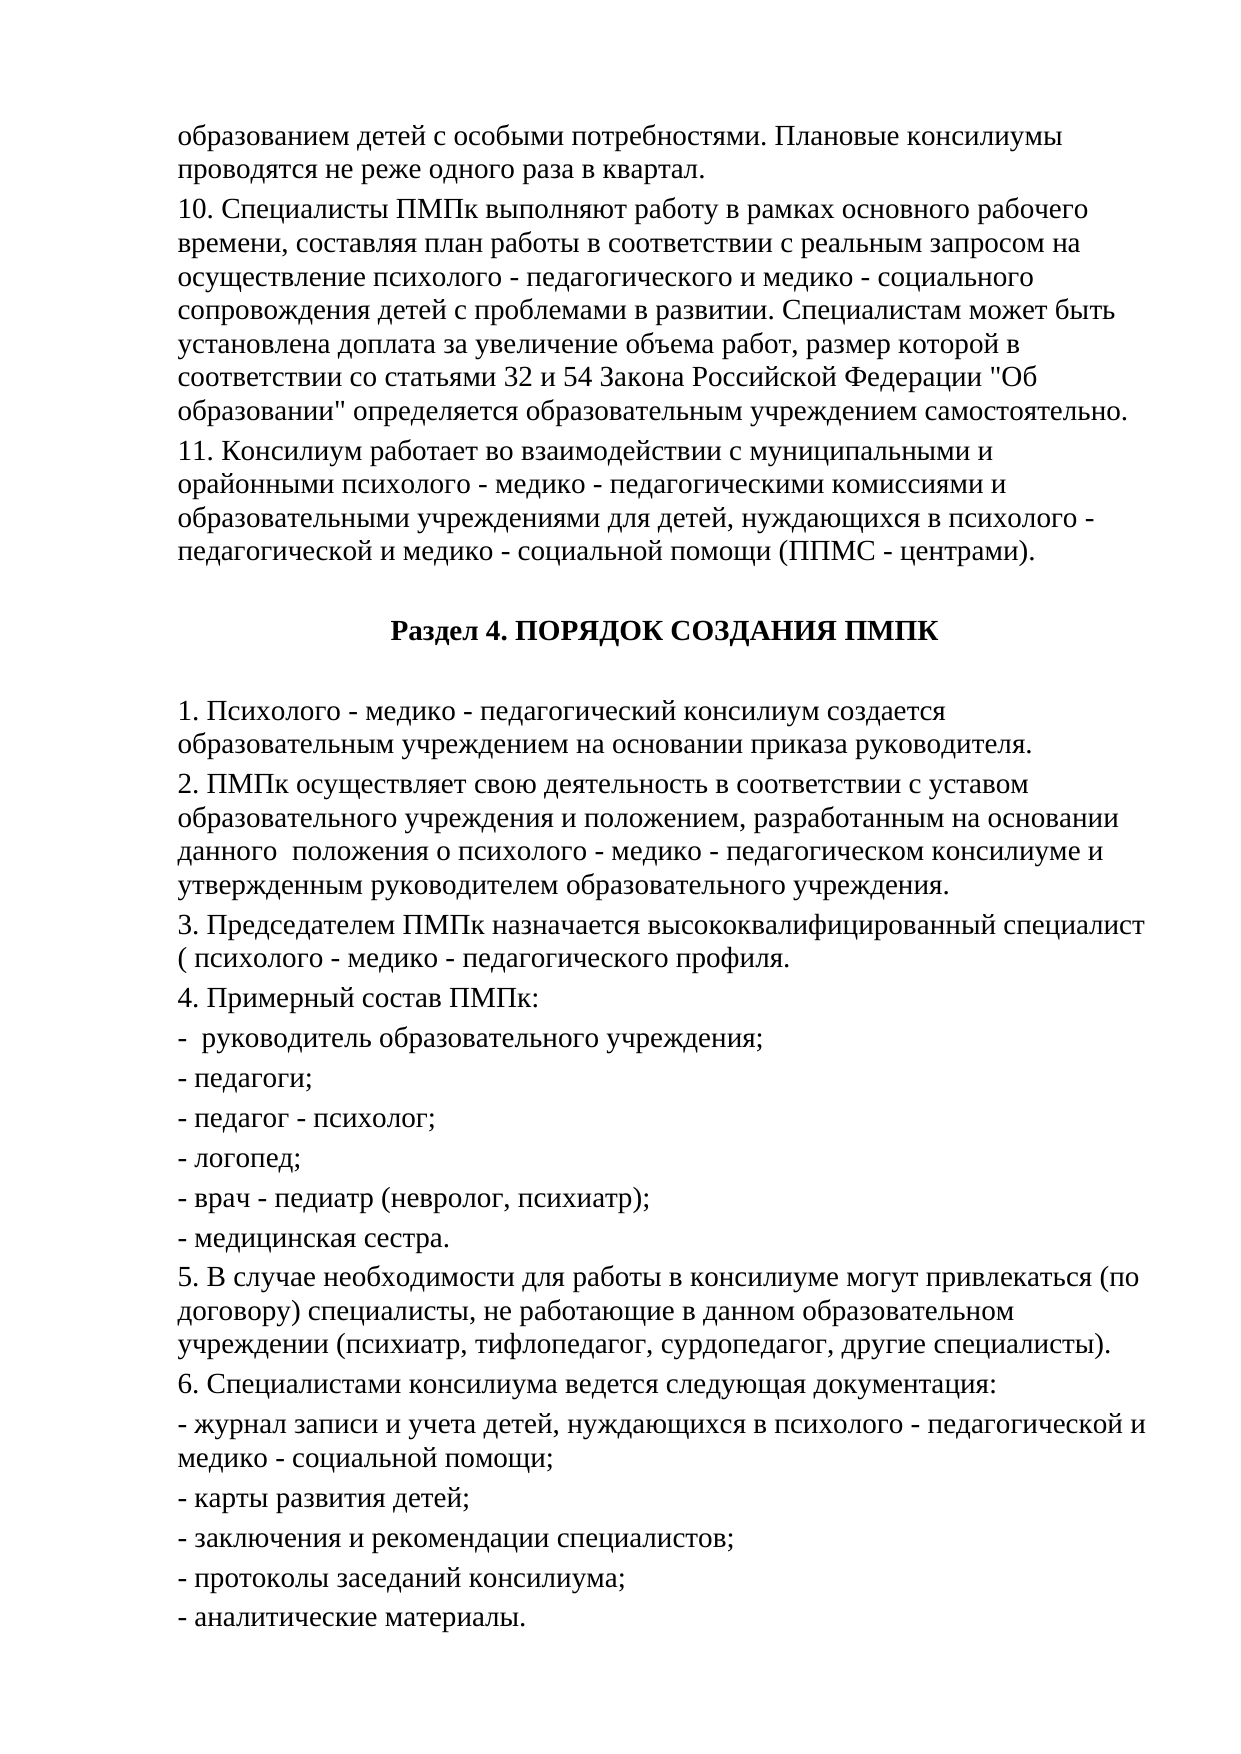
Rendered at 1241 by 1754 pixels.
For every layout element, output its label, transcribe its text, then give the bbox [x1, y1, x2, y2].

text 4. Примерный состав ПМПк: [177, 980, 1152, 1014]
text Раздел 4. ПОРЯДОК СОЗДАНИЯ ПМПК [177, 613, 1152, 647]
text - журнал записи и учета детей, нуждающихся в психолого - педагогической и медико - социальной помощи; [177, 1406, 1152, 1473]
text - аналитические материалы. [177, 1599, 1152, 1633]
text - врач - педиатр (невролог, психиатр); [177, 1180, 1152, 1213]
text - карты развития детей; [177, 1480, 1152, 1513]
text - педагог - психолог; [177, 1100, 1152, 1133]
text 5. В случае необходимости для работы в консилиуме могут привлекаться (по договору) специалисты, не работающие в данном образовательном учреждении (психиатр, тифлопедагог, сурдопедагог, другие специалисты). [177, 1259, 1152, 1360]
text - логопед; [177, 1140, 1152, 1173]
text 2. ПМПк осуществляет свою деятельность в соответствии с уставом образовательного учреждения и положением, разработанным на основании данного положения о психолого - медико - педагогическом консилиуме и утвержденным руководителем образовательного учреждения. [177, 766, 1152, 901]
text - протоколы заседаний консилиума; [177, 1560, 1152, 1593]
text - педагоги; [177, 1060, 1152, 1094]
text 3. Председателем ПМПк назначается высококвалифицированный специалист ( психолого - медико - педагогического профиля. [177, 907, 1152, 974]
text 10. Специалисты ПМПк выполняют работу в рамках основного рабочего времени, составляя план работы в соответствии с реальным запросом на осуществление психолого - педагогического и медико - социального сопровождения детей с проблемами в развитии. Специалистам может быть установлена доплата за увеличение объема работ, размер которой в соответствии со статьями 32 и 54 Закона Российской Федерации "Об образовании" определяется образовательным учреждением самостоятельно. [177, 192, 1152, 426]
text 1. Психолого - медико - педагогический консилиум создается образовательным учреждением на основании приказа руководителя. [177, 693, 1152, 760]
text - заключения и рекомендации специалистов; [177, 1520, 1152, 1553]
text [177, 118, 1152, 185]
text 6. Специалистами консилиума ведется следующая документация: [177, 1367, 1152, 1400]
text - руководитель образовательного учреждения; [177, 1020, 1152, 1054]
text - медицинская сестра. [177, 1220, 1152, 1253]
text 11. Консилиум работает во взаимодействии с муниципальными и орайонными психолого - медико - педагогическими комиссиями и образовательными учреждениями для детей, нуждающихся в психолого - педагогической и медико - социальной помощи (ППМС - центрами). [177, 433, 1152, 567]
